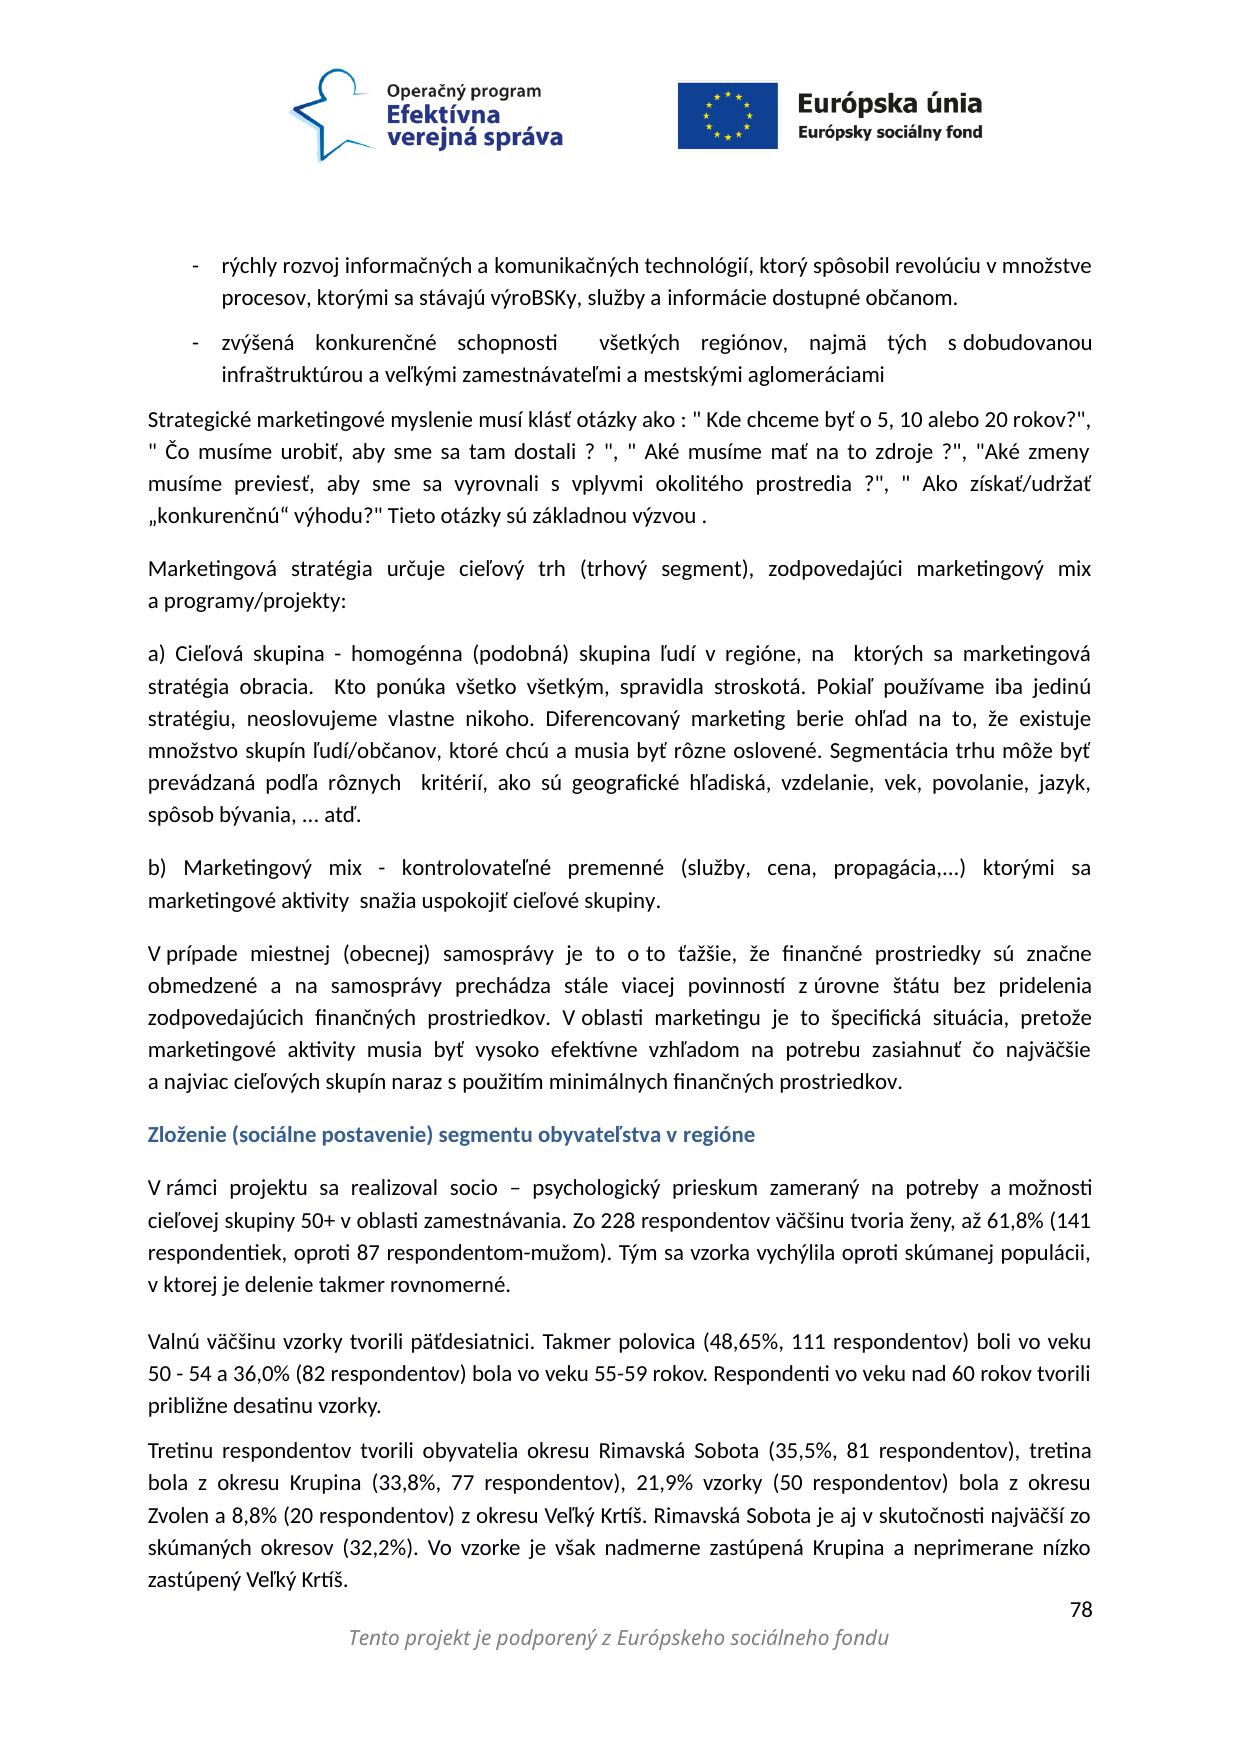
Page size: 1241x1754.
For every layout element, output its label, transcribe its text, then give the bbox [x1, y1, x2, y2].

text - zvýšená konkurenčné schopnosti všetkých regiónov, najmä tých s dobudovanou infraštruktúrou a veľkými zamestnávateľmi a mestskými aglomeráciami [192, 328, 1093, 388]
text Marketingová stratégia určuje cieľový trh (trhový segment), zodpovedajúci marketingový mix a programy/projekty: [148, 554, 1093, 614]
text b) Marketingový mix - kontrolovateľné premenné (služby, cena, propagácia,...) ktorými sa marketingové aktivity snažia uspokojiť cieľové skupiny. [148, 853, 1093, 914]
picture [264, 61, 1008, 185]
text - rýchly rozvoj informačných a komunikačných technológií, ktorý spôsobil revolúciu v množstve procesov, ktorými sa stávajú výroBSKy, služby a informácie dostupné občanom. [192, 251, 1093, 311]
subtitle Valnú väčšinu vzorky tvorili päťdesiatnici. Takmer polovica (48,65%, 111 respondentov) boli vo veku 50 - 54 a 36,0% (82 respondentov) bola vo veku 55-59 rokov. Respondenti vo veku nad 60 rokov tvorili približne desatinu vzorky. [148, 1327, 1093, 1420]
text Tretinu respondentov tvorili obyvatelia okresu Rimavská Sobota (35,5%, 81 respondentov), tretina bola z okresu Krupina (33,8%, 77 respondentov), 21,9% vzorky (50 respondentov) bola z okresu Zvolen a 8,8% (20 respondentov) z okresu Veľký Krtíš. Rimavská Sobota je aj v skutočnosti najväčší zo skúmaných okresov (32,2%). Vo vzorke je však nadmerne zastúpená Krupina a neprimerane nízko zastúpený Veľký Krtíš. [148, 1436, 1093, 1593]
text V prípade miestnej (obecnej) samosprávy je to o to ťažšie, že finančné prostriedky sú značne obmedzené a na samosprávy prechádza stále viacej povinností z úrovne štátu bez pridelenia zodpovedajúcich finančných prostriedkov. V oblasti marketingu je to špecifická situácia, pretože marketingové aktivity musia byť vysoko efektívne vzhľadom na potrebu zasiahnuť čo najväčšie a najviac cieľových skupín naraz s použitím minimálnych finančných prostriedkov. [148, 939, 1093, 1096]
text a) Cieľová skupina - homogénna (podobná) skupina ľudí v regióne, na ktorých sa marketingová stratégia obracia. Kto ponúka všetko všetkým, spravidla stroskotá. Pokiaľ používame iba jedinú stratégiu, neoslovujeme vlastne nikoho. Diferencovaný marketing berie ohľad na to, že existuje množstvo skupín ľudí/občanov, ktoré chcú a musia byť rôzne oslovené. Segmentácia trhu môže byť prevádzaná podľa rôznych kritérií, ako sú geografické hľadiská, vzdelanie, vek, povolanie, jazyk, spôsob bývania, ... atď. [148, 639, 1093, 828]
text Strategické marketingové myslenie musí klásť otázky ako : " Kde chceme byť o 5, 10 alebo 20 rokov?", " Čo musíme urobiť, aby sme sa tam dostali ? ", " Aké musíme mať na to zdroje ?", "Aké zmeny musíme previesť, aby sme sa vyrovnali s vplyvmi okolitého prostredia ?", " Ako získať/udržať „konkurenčnú“ výhodu?" Tieto otázky sú základnou výzvou . [148, 405, 1093, 529]
text V rámci projektu sa realizoval socio – psychologický prieskum zameraný na potreby a možnosti cieľovej skupiny 50+ v oblasti zamestnávania. Zo 228 respondentov väčšinu tvoria ženy, až 61,8% (141 respondentiek, oproti 87 respondentom-mužom). Tým sa vzorka vychýlila oproti skúmanej populácii, v ktorej je delenie takmer rovnomerné. [148, 1173, 1093, 1298]
text Zloženie (sociálne postavenie) segmentu obyvateľstva v regióne [148, 1121, 1093, 1148]
